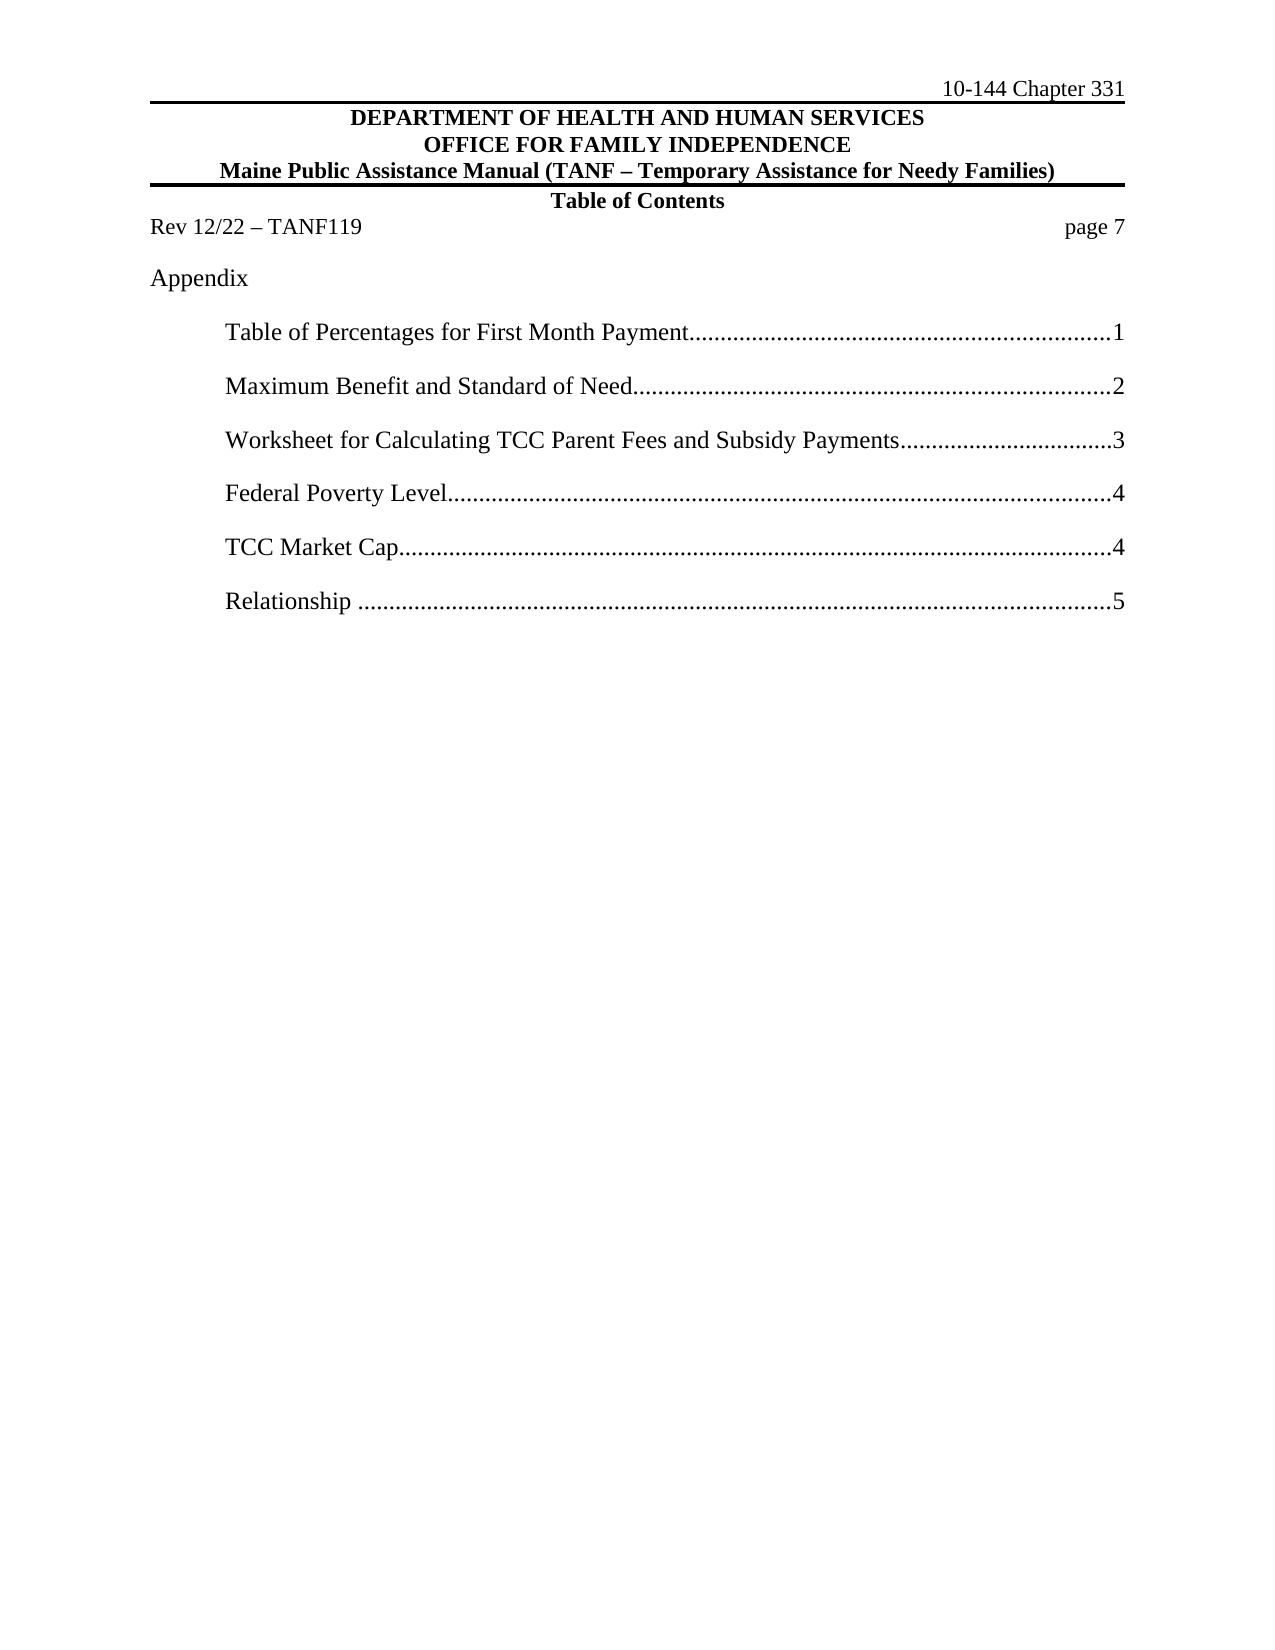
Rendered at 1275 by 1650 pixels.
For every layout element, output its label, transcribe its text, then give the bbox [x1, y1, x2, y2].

text Maximum Benefit and Standard of Need 2 [225, 371, 1125, 400]
text Relationship 5 [225, 586, 1125, 615]
text TCC Market Cap 4 [225, 532, 1125, 561]
text Appendix [150, 263, 1125, 292]
text Worksheet for Calculating TCC Parent Fees and Subsidy Payments 3 [225, 425, 1125, 453]
text Table of Percentages for First Month Payment 1 [225, 317, 1125, 346]
text Federal Poverty Level 4 [225, 478, 1125, 507]
